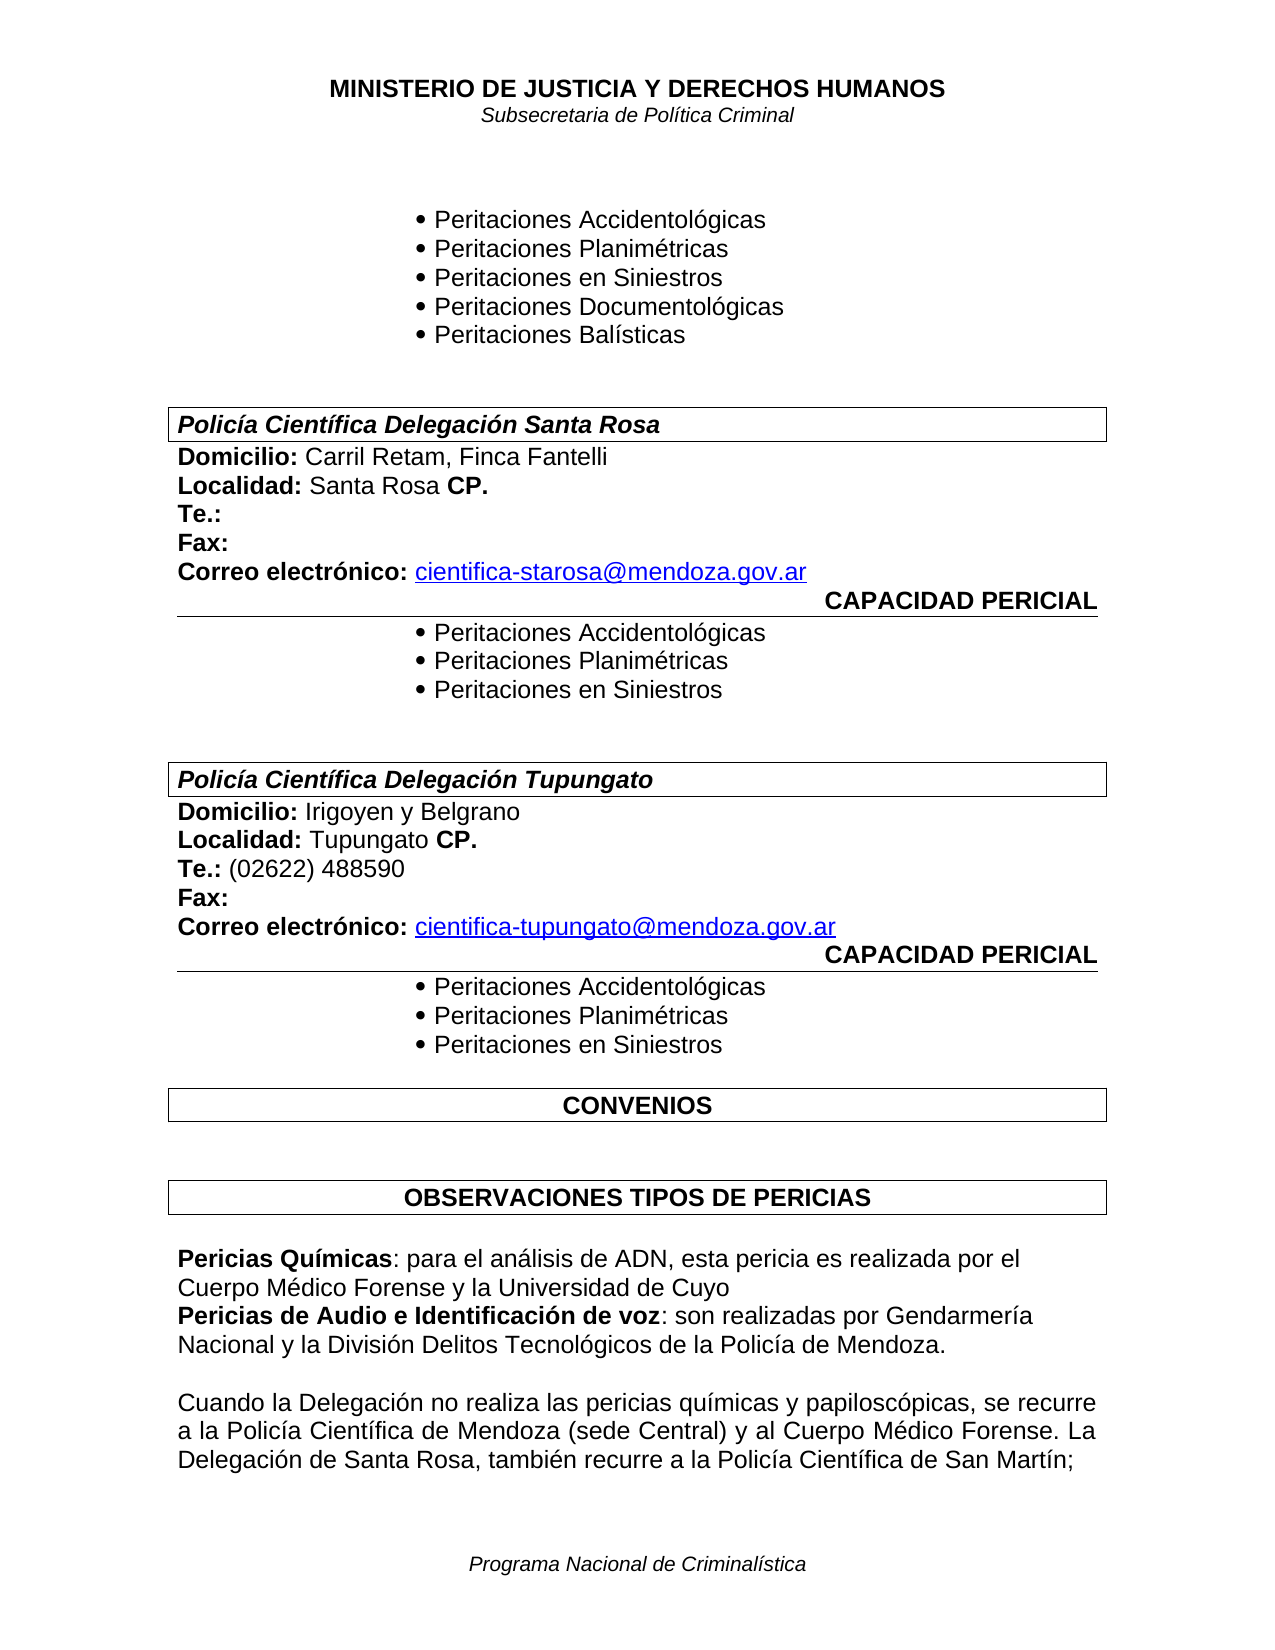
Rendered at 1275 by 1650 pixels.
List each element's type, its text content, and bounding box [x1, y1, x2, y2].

text Policía Científica Delegación Santa Rosa [169, 408, 1106, 441]
text Domicilio: Irigoyen y Belgrano [177, 797, 1098, 825]
text Domicilio: Carril Retam, Finca Fantelli [177, 442, 1098, 471]
text Te.: [177, 499, 1098, 528]
text Fax: [177, 528, 1098, 557]
list Peritaciones Accidentológicas [416, 205, 1098, 234]
list Peritaciones Balísticas [416, 321, 1098, 349]
list Peritaciones Documentológicas [416, 292, 1098, 321]
text CAPACIDAD PERICIAL [177, 586, 1098, 616]
text CAPACIDAD PERICIAL [177, 940, 1098, 971]
list Peritaciones Planimétricas [416, 646, 1098, 675]
list Peritaciones Accidentológicas [416, 972, 1098, 1001]
text Correo electrónico: cientifica-tupungato@mendoza.gov.ar [177, 912, 1098, 940]
text Fax: [177, 883, 1098, 912]
text Correo electrónico: cientifica-starosa@mendoza.gov.ar [177, 557, 1098, 586]
text Localidad: Tupungato CP. [177, 825, 1098, 854]
list Peritaciones en Siniestros [416, 675, 1098, 704]
text Pericias Químicas: para el análisis de ADN, esta pericia es realizada por el Cuerpo Médico Forense y de Cuyo [177, 1244, 1098, 1301]
list Peritaciones en Siniestros [416, 263, 1098, 292]
text Localidad: Santa Rosa CP. [177, 471, 1098, 499]
text Pericias de Audio e Identificación de voz: son realizadas por Gendarmería Nacional y Tecnológicos de de Mendoza. [177, 1301, 1098, 1359]
list Peritaciones Planimétricas [416, 234, 1098, 263]
list Peritaciones Planimétricas [416, 1001, 1098, 1030]
text CONVENIOS [169, 1089, 1106, 1121]
list Peritaciones en Siniestros [416, 1030, 1098, 1059]
text OBSERVACIONES TIPOS DE PERICIAS [169, 1181, 1106, 1214]
text Cuando no realiza las pericias químicas y papiloscópicas, se recurre a de Mendoza (sede Central) y al Cuerpo Médico Forense. de Santa Rosa, también recurre a de San Martín; [177, 1387, 1098, 1474]
text Policía Científica Delegación Tupungato [169, 763, 1106, 796]
list Peritaciones Accidentológicas [416, 617, 1098, 646]
text Te.: (02622) 488590 [177, 854, 1098, 883]
